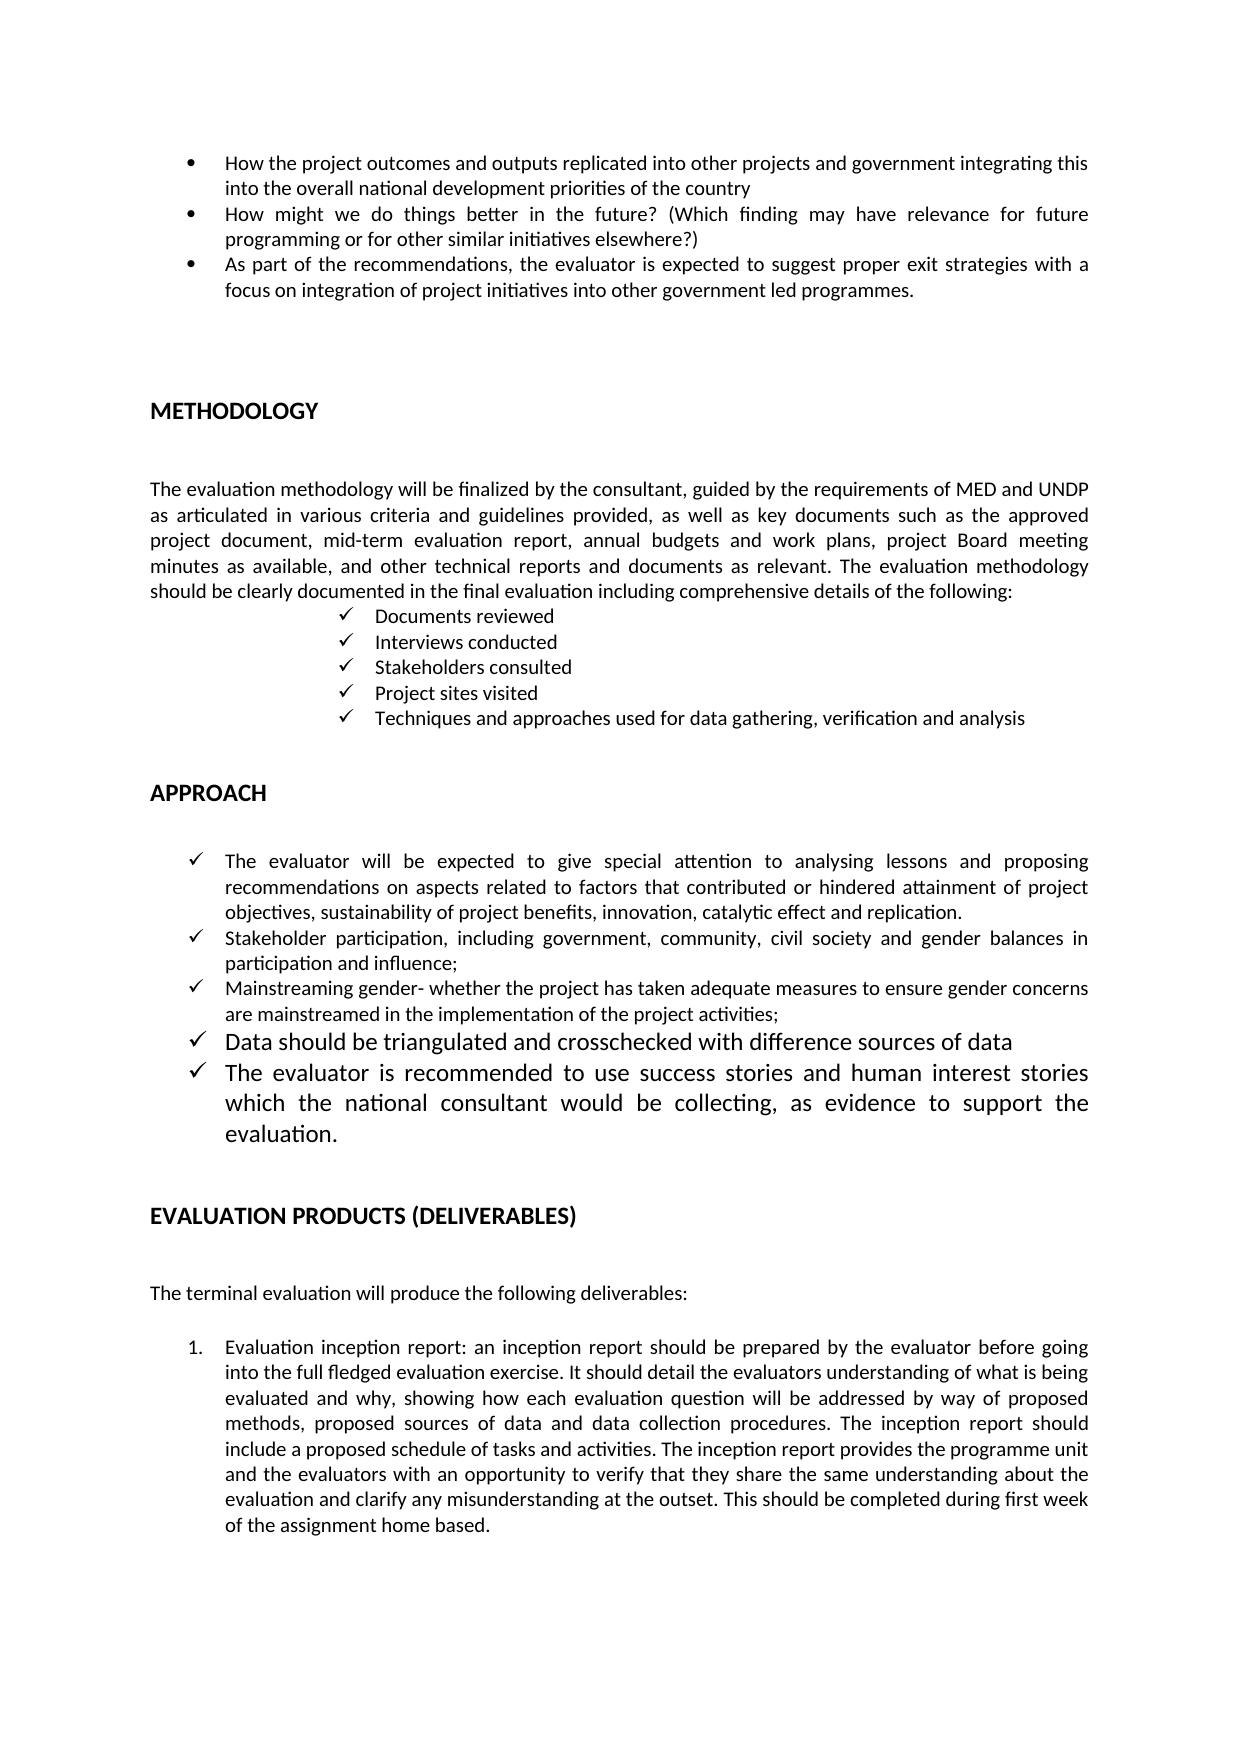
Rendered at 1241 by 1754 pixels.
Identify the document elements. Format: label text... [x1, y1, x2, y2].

list Stakeholder participation, including government, community, civil society and gender balances in participation and influence; [187, 925, 1090, 976]
text APPROACH [150, 777, 1090, 808]
text EVALUATION PRODUCTS (DELIVERABLES) [150, 1200, 1090, 1230]
list Interviews conducted [337, 629, 1090, 654]
text The terminal evaluation will produce the following deliverables: [150, 1280, 1090, 1305]
list The evaluator will be expected to give special attention to analysing lessons and proposing recommendations on aspects related to factors that contributed or hindered attainment of project objectives, sustainability of project benefits, innovation, catalytic effect and replication. [187, 848, 1090, 925]
list How the project outcomes and outputs replicated into other projects and government integrating this into the overall national development priorities of the country [187, 150, 1090, 201]
text The evaluation methodology will be finalized by the consultant, guided by the requirements of MED and UNDP as articulated in various criteria and guidelines provided, as well as key documents such as the approved project document, mid-term evaluation report, annual budgets and work plans, project Board meeting minutes as available, and other technical reports and documents as relevant. The evaluation methodology should be clearly documented in the final evaluation including comprehensive details of the following: [150, 477, 1090, 604]
list Project sites visited [337, 680, 1090, 705]
list How might we do things better in the future? (Which finding may have relevance for future programming or for other similar initiatives elsewhere?) [187, 201, 1090, 252]
list Evaluation inception report: an inception report should be prepared by the evaluator before going into the full fledged evaluation exercise. It should detail the evaluators understanding of what is being evaluated and why, showing how each evaluation question will be addressed by way of proposed methods, proposed sources of data and data collection procedures. The inception report should include a proposed schedule of tasks and activities. The inception report provides the programme unit and the evaluators with an opportunity to verify that they share the same understanding about the evaluation and clarify any misunderstanding at the outset. This should be completed during first week of the assignment home based. [187, 1334, 1090, 1537]
list Documents reviewed [337, 604, 1090, 629]
text METHODOLOGY [150, 395, 1090, 425]
list Mainstreaming gender- whether the project has taken adequate measures to ensure gender concerns are mainstreamed in the implementation of the project activities; [187, 976, 1090, 1026]
list Stakeholders consulted [337, 654, 1090, 680]
list The evaluator is recommended to use success stories and human interest stories which the national consultant would be collecting, as evidence to support the evaluation. [187, 1057, 1090, 1148]
list As part of the recommendations, the evaluator is expected to suggest proper exit strategies with a focus on integration of project initiatives into other government led programmes. [187, 252, 1090, 302]
list Techniques and approaches used for data gathering, verification and analysis [337, 705, 1090, 731]
list Data should be triangulated and crosschecked with difference sources of data [187, 1026, 1090, 1057]
